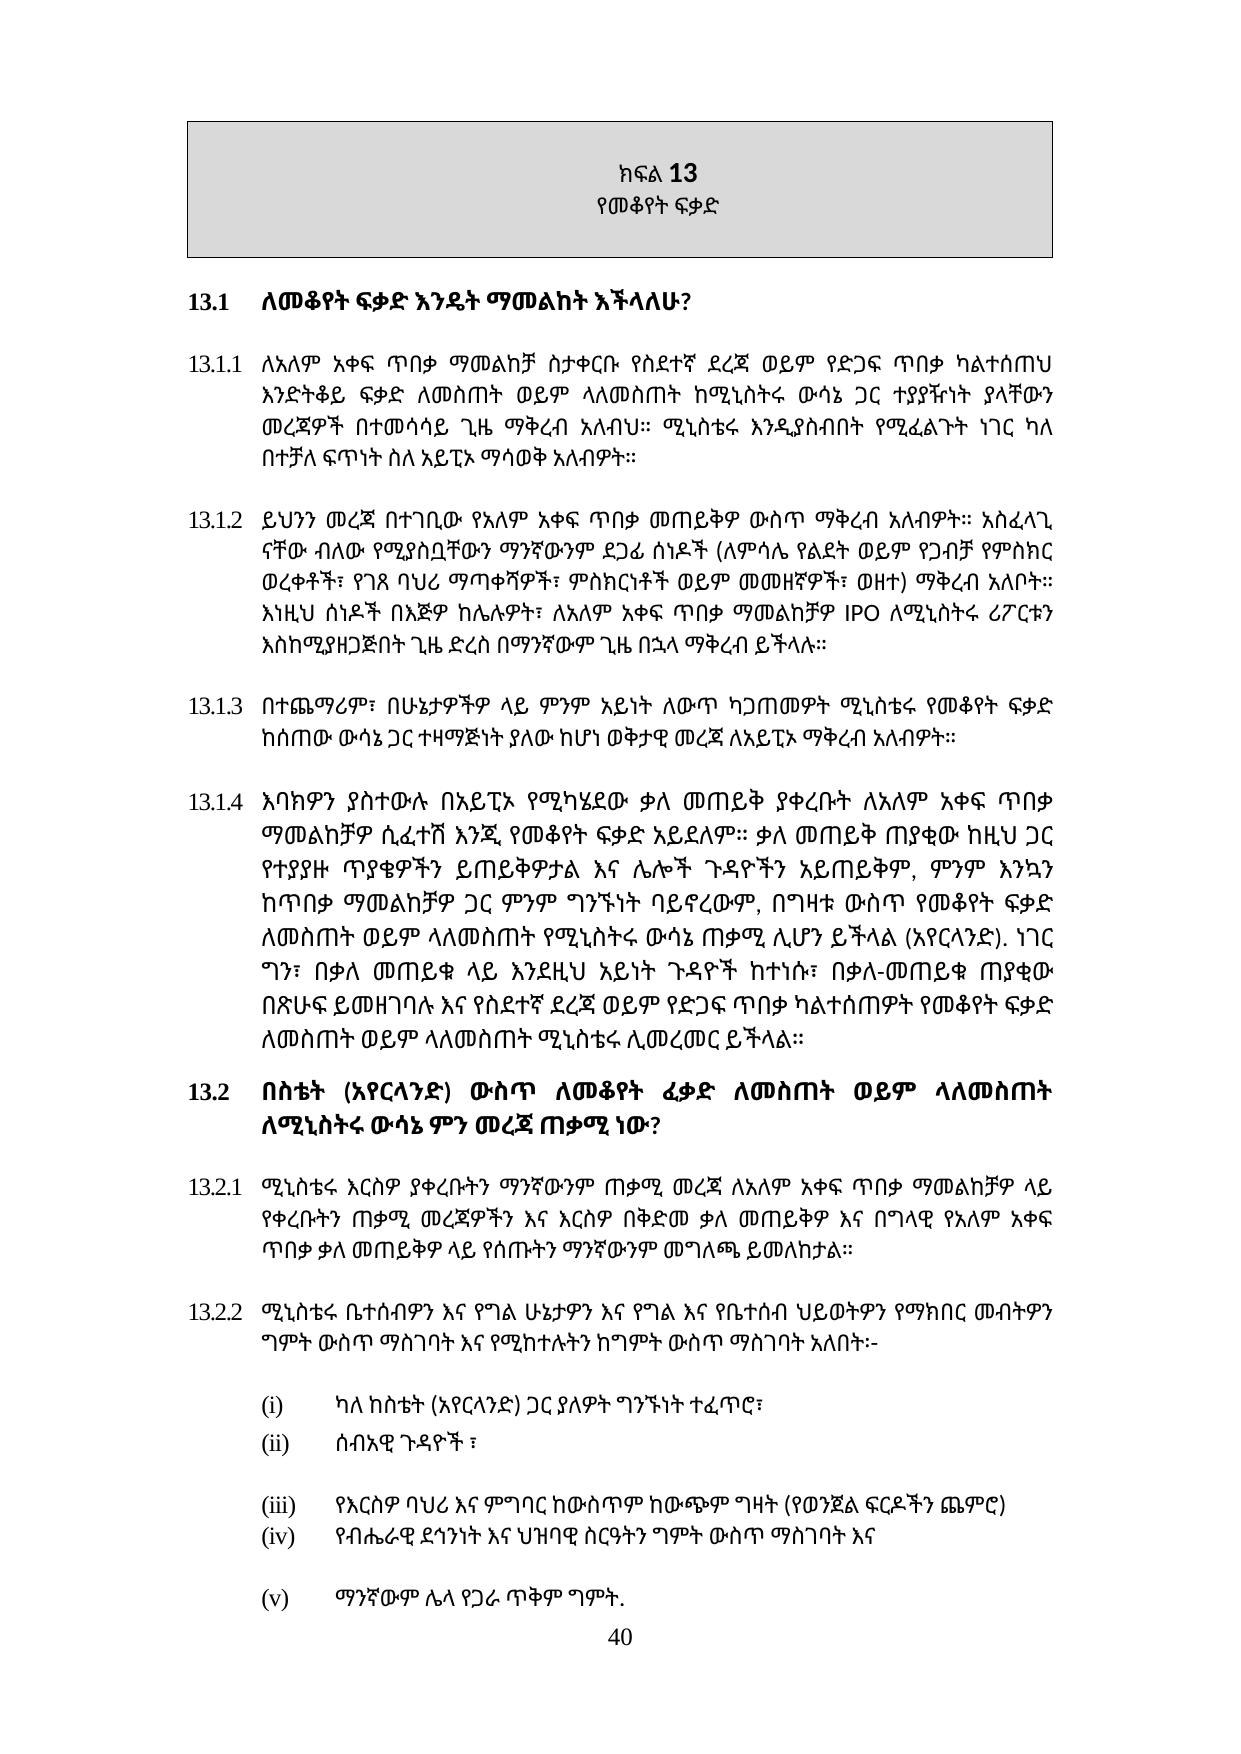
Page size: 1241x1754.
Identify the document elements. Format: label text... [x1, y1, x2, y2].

list በተጨማሪም፣ በሁኔታዎችዎ ላይ ምንም አይነት ለውጥ ካጋጠመዎት ሚኒስቴሩ የመቆየት ፍቃድ ከሰጠው ውሳኔ ጋር ተዛማጅነት ያለው ከሆነ ወቅታዊ መረጃ ለአይፒኦ ማቅረብ አለብዎት። [187, 690, 1053, 753]
list ማንኛውም ሌላ የጋራ ጥቅም ግምት. [261, 1582, 1107, 1613]
list ይህንን መረጃ በተገቢው የአለም አቀፍ ጥበቃ መጠይቅዎ ውስጥ ማቅረብ አለብዎት። አስፈላጊ ናቸው ብለው የሚያስቧቸውን ማንኛውንም ደጋፊ ሰነዶች (ለምሳሌ የልደት ወይም የጋብቻ የምስክር ወረቀቶች፣ የገጸ ባህሪ ማጣቀሻዎች፣ ምስክርነቶች ወይም መመዘኛዎች፣ ወዘተ) ማቅረብ አለቦት። እነዚህ ሰነዶች በእጅዎ ከሌሉዎት፣ ለአለም አቀፍ ጥበቃ ማመልከቻዎ IPO ለሚኒስትሩ ሪፖርቱን እስከሚያዘጋጅበት ጊዜ ድረስ በማንኛውም ጊዜ በኋላ ማቅረብ ይችላሉ። [187, 503, 1053, 660]
list ካለ ከስቴት (አየርላንድ) ጋር ያለዎት ግንኙነት ተፈጥሮ፣ [261, 1389, 1107, 1420]
list ሰብአዊ ጉዳዮች ፣ [261, 1427, 1107, 1458]
list የእርስዎ ባህሪ እና ምግባር ከውስጥም ከውጭም ግዛት (የወንጀል ፍርዶችን ጨምሮ) [261, 1489, 1053, 1520]
list ሚኒስቴሩ እርስዎ ያቀረቡትን ማንኛውንም ጠቃሚ መረጃ ለአለም አቀፍ ጥበቃ ማመልከቻዎ ላይ የቀረቡትን ጠቃሚ መረጃዎችን እና እርስዎ በቅድመ ቃለ መጠይቅዎ እና በግላዊ የአለም አቀፍ ጥበቃ ቃለ መጠይቅዎ ላይ የሰጡትን ማንኛውንም መግለጫ ይመለከታል። [187, 1171, 1053, 1265]
list የብሔራዊ ደኅንነት እና ህዝባዊ ስርዓትን ግምት ውስጥ ማስገባት እና [261, 1520, 1107, 1552]
list እባክዎን ያስተውሉ በአይፒኦ የሚካሄደው ቃለ መጠይቅ ያቀረቡት ለአለም አቀፍ ጥበቃ ማመልከቻዎ ሲፈተሽ እንጂ የመቆየት ፍቃድ አይደለም። ቃለ መጠይቅ ጠያቂው ከዚህ ጋር የተያያዙ ጥያቄዎችን ይጠይቅዎታል እና ሌሎች ጉዳዮችን አይጠይቅም, ምንም እንኳን ከጥበቃ ማመልከቻዎ ጋር ምንም ግንኙነት ባይኖረውም, በግዛቱ ውስጥ የመቆየት ፍቃድ ለመስጠት ወይም ላለመስጠት የሚኒስትሩ ውሳኔ ጠቃሚ ሊሆን ይችላል (አየርላንድ). ነገር ግን፣ በቃለ መጠይቁ ላይ እንደዚህ አይነት ጉዳዮች ከተነሱ፣ በቃለ-መጠይቁ ጠያቂው በጽሁፍ ይመዘገባሉ እና የስደተኛ ደረጃ ወይም የድጋፍ ጥበቃ ካልተሰጠዎት የመቆየት ፍቃድ ለመስጠት ወይም ላለመስጠት ሚኒስቴሩ ሊመረመር ይችላል። [187, 783, 1053, 1056]
subtitle በስቴት (አየርላንድ) ውስጥ ለመቆየት ፈቃድ ለመስጠት ወይም ላለመስጠት ለሚኒስትሩ ውሳኔ ምን መረጃ ጠቃሚ ነው? [187, 1073, 1052, 1141]
subtitle ለመቆየት ፍቃድ እንዴት ማመልከት እችላለሁ? [187, 284, 1107, 318]
list ለአለም አቀፍ ጥበቃ ማመልከቻ ስታቀርቡ የስደተኛ ደረጃ ወይም የድጋፍ ጥበቃ ካልተሰጠህ እንድትቆይ ፍቃድ ለመስጠት ወይም ላለመስጠት ከሚኒስትሩ ውሳኔ ጋር ተያያዥነት ያላቸውን መረጃዎች በተመሳሳይ ጊዜ ማቅረብ አለብህ። ሚኒስቴሩ እንዲያስብበት የሚፈልጉት ነገር ካለ በተቻለ ፍጥነት ስለ አይፒኦ ማሳወቅ አለብዎት። [187, 348, 1053, 473]
list ሚኒስቴሩ ቤተሰብዎን እና የግል ሁኔታዎን እና የግል እና የቤተሰብ ህይወትዎን የማክበር መብትዎን ግምት ውስጥ ማስገባት እና የሚከተሉትን ከግምት ውስጥ ማስገባት አለበት፡- [187, 1296, 1053, 1358]
